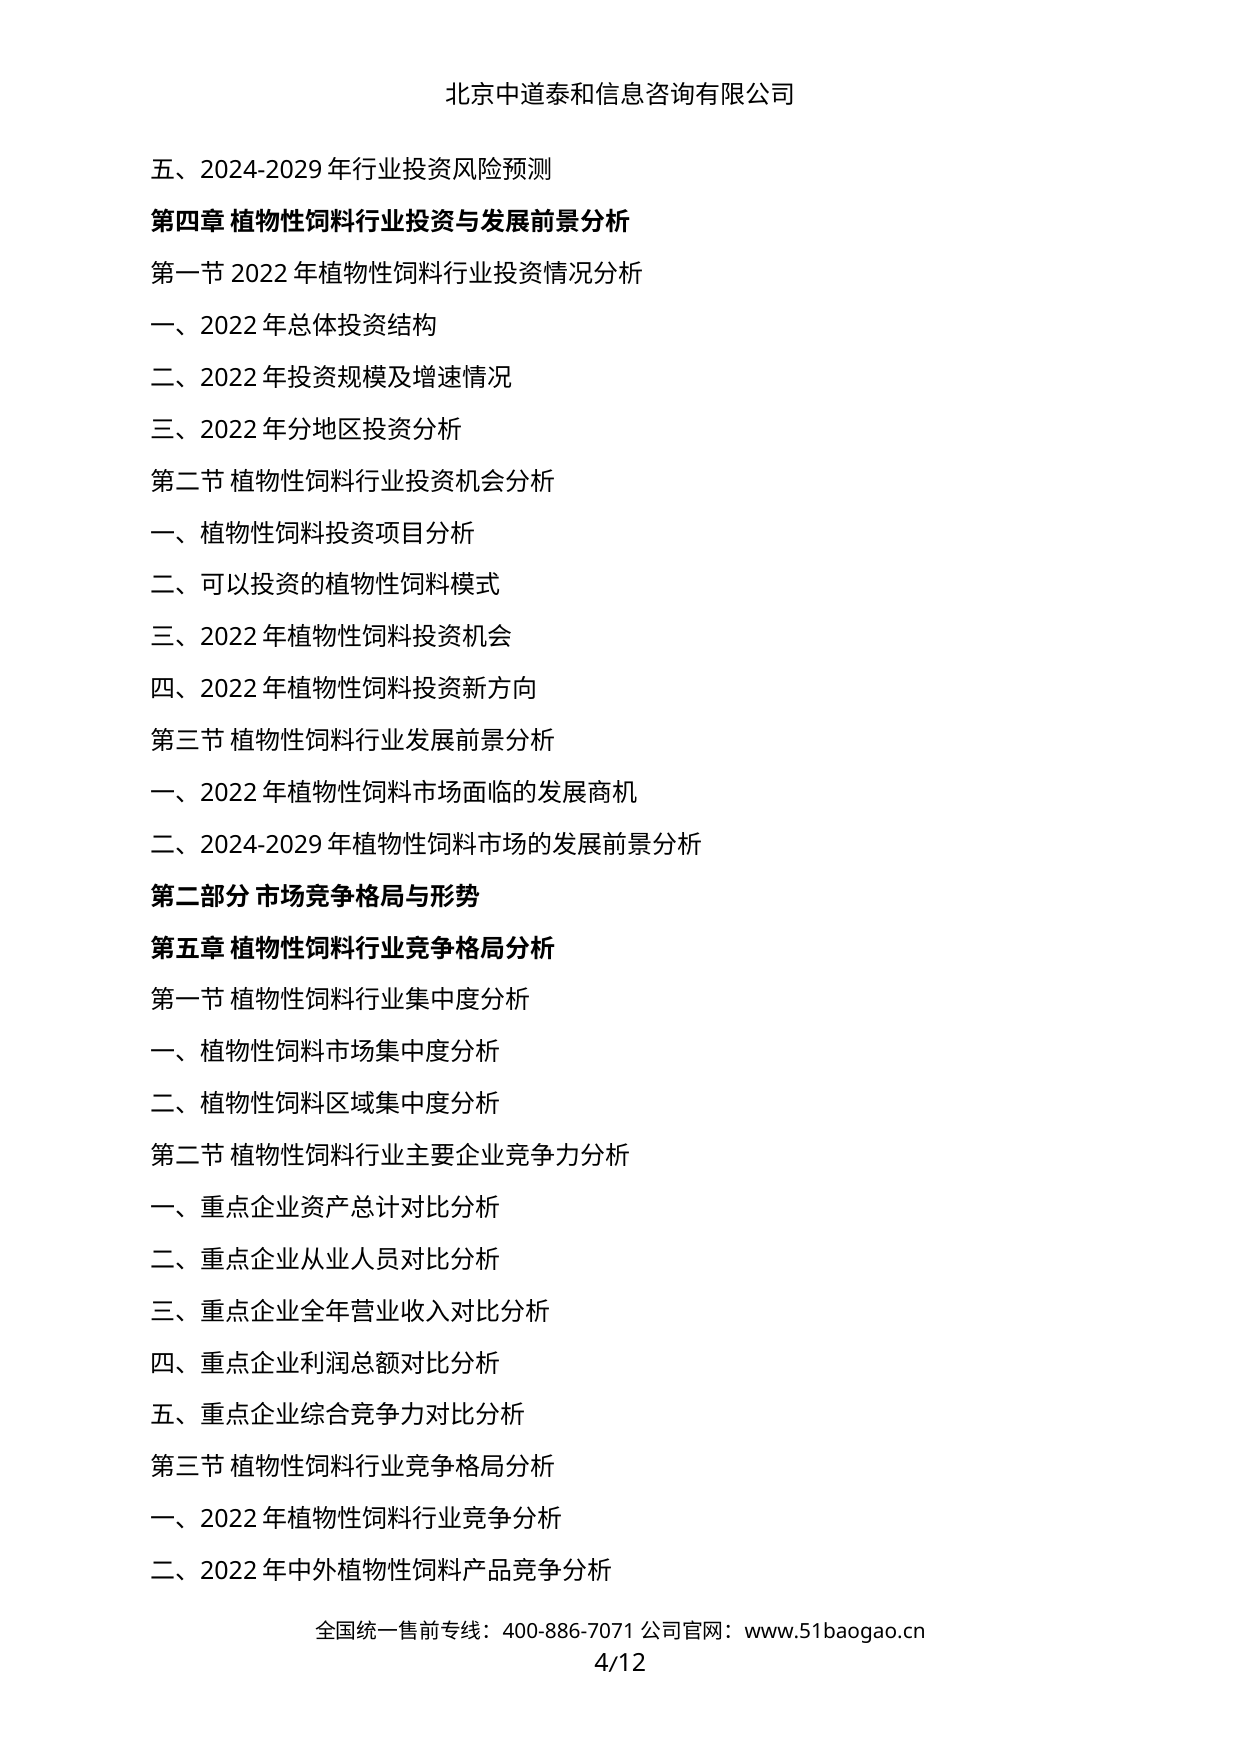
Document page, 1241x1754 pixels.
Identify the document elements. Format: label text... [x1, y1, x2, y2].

text 一、2022年植物性饲料市场面临的发展商机 [150, 772, 1090, 809]
text 五、2024-2029年行业投资风险预测 [150, 150, 1090, 186]
text 一、2022年植物性饲料行业竞争分析 [150, 1499, 1090, 1535]
text 二、重点企业从业人员对比分析 [150, 1239, 1090, 1276]
text 第三节 植物性饲料行业发展前景分析 [150, 721, 1090, 757]
text 三、2022年分地区投资分析 [150, 409, 1090, 446]
text 二、2024-2029年植物性饲料市场的发展前景分析 [150, 824, 1090, 861]
text 一、重点企业资产总计对比分析 [150, 1187, 1090, 1224]
text 第一节 植物性饲料行业集中度分析 [150, 980, 1090, 1016]
text 三、重点企业全年营业收入对比分析 [150, 1291, 1090, 1327]
text 第二部分 市场竞争格局与形势 [150, 876, 1090, 912]
text 一、2022年总体投资结构 [150, 306, 1090, 342]
text 第二节 植物性饲料行业主要企业竞争力分析 [150, 1136, 1090, 1172]
text 第四章 植物性饲料行业投资与发展前景分析 [150, 202, 1090, 238]
text 第二节 植物性饲料行业投资机会分析 [150, 461, 1090, 497]
text 四、重点企业利润总额对比分析 [150, 1343, 1090, 1379]
text 三、2022年植物性饲料投资机会 [150, 617, 1090, 653]
text 四、2022年植物性饲料投资新方向 [150, 669, 1090, 705]
text 二、2022年投资规模及增速情况 [150, 357, 1090, 394]
text 二、2022年中外植物性饲料产品竞争分析 [150, 1551, 1090, 1587]
text 一、植物性饲料市场集中度分析 [150, 1032, 1090, 1068]
text 二、可以投资的植物性饲料模式 [150, 565, 1090, 601]
text 五、重点企业综合竞争力对比分析 [150, 1395, 1090, 1431]
text 一、植物性饲料投资项目分析 [150, 513, 1090, 549]
text 第三节 植物性饲料行业竞争格局分析 [150, 1447, 1090, 1483]
text 第一节 2022年植物性饲料行业投资情况分析 [150, 254, 1090, 290]
text 第五章 植物性饲料行业竞争格局分析 [150, 928, 1090, 964]
text 二、植物性饲料区域集中度分析 [150, 1084, 1090, 1120]
